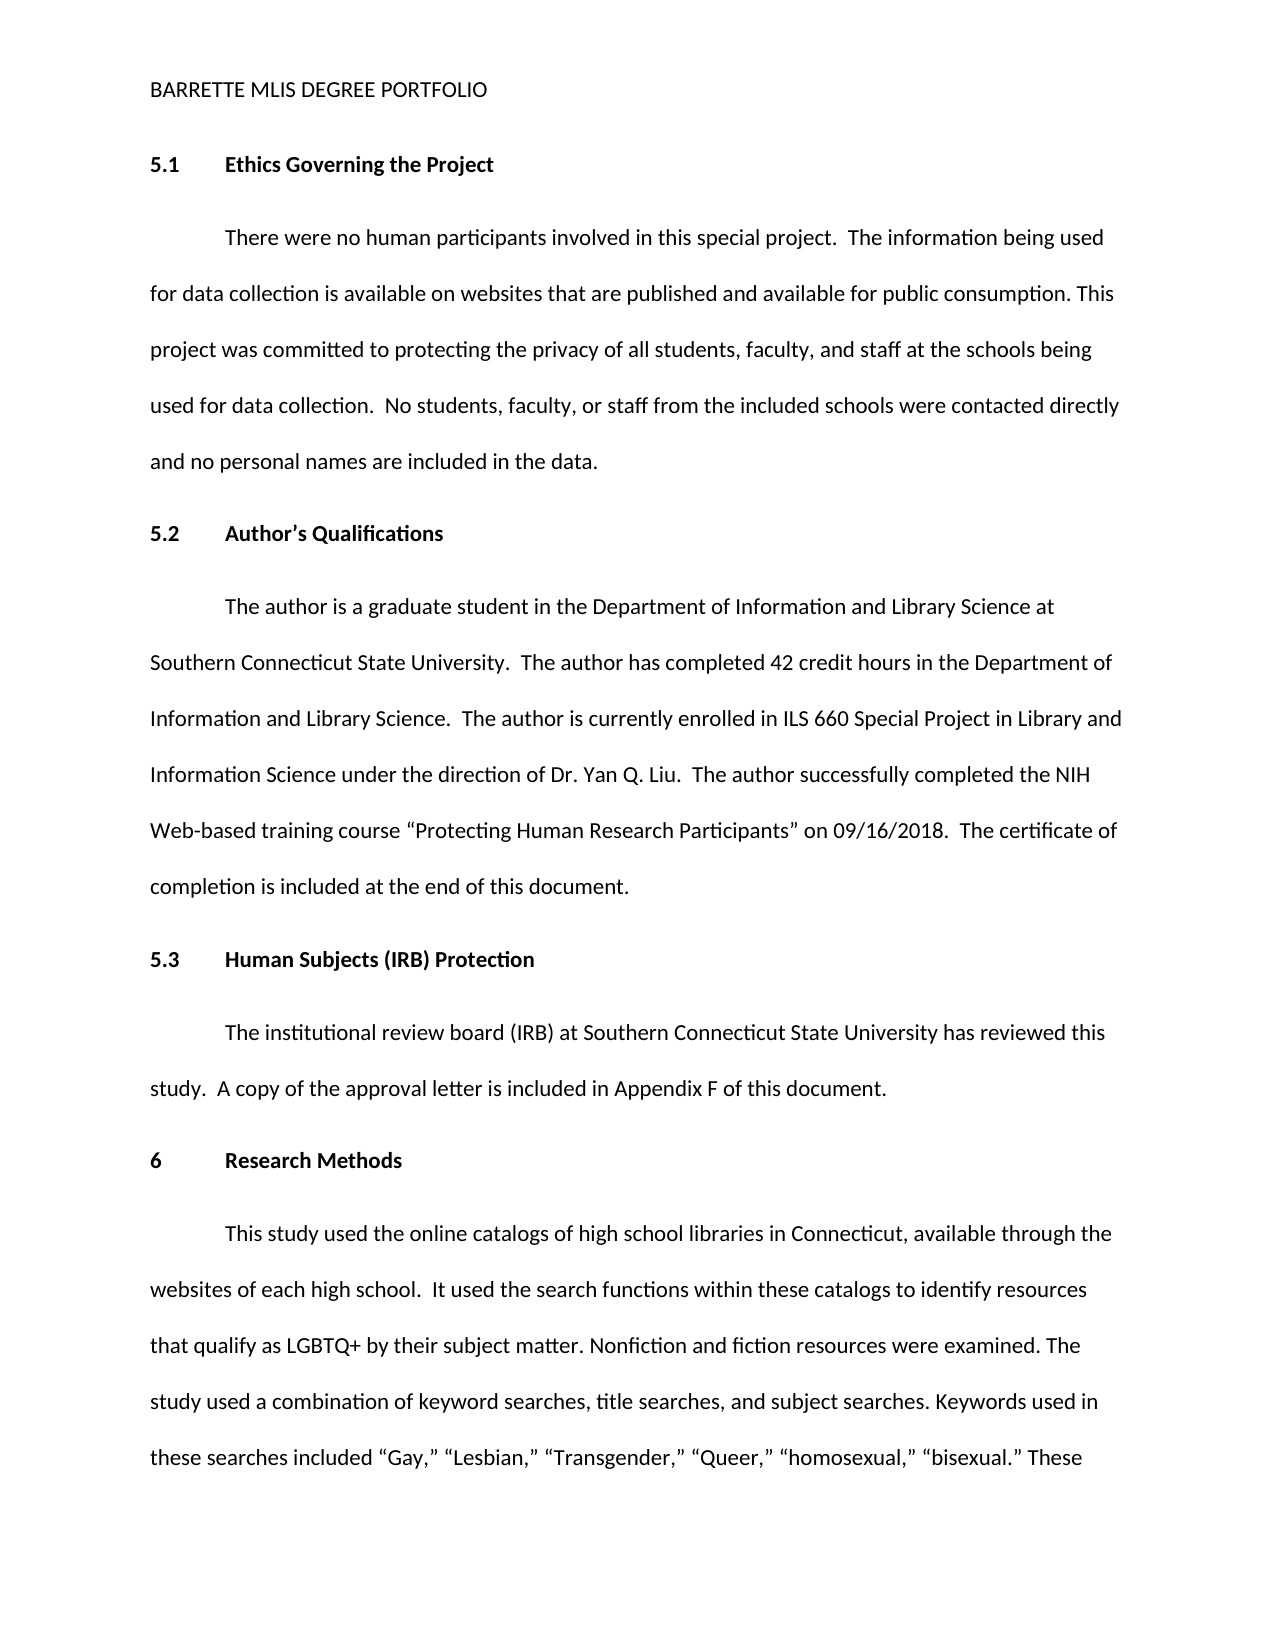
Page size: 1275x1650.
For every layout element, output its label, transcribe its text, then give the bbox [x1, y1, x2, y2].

text 5.2 Author’s Qualifications [150, 519, 1125, 548]
text The author is a graduate student in the Department of Information and Library Science at Southern Connecticut State University. The author has completed 42 credit hours in the Department of Information and Library Science. The author is currently enrolled in ILS 660 Special Project in Library and Information Science under the direction of Dr. Yan Q. Liu. The author successfully completed the NIH Web-based training course “Protecting Human Research Participants” on 09/16/2018. The certificate of completion is included at the end of this document. [150, 592, 1125, 901]
text 6 Research Methods [150, 1147, 1125, 1175]
text 5.1 Ethics Governing the Project [150, 150, 1125, 178]
text The institutional review board (IRB) at Southern Connecticut State University has reviewed this study. A copy of the approval letter is included in Appendix F of this document. [150, 1018, 1125, 1102]
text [150, 1219, 1125, 1472]
text There were no human participants involved in this special project. The information being used for data collection is available on websites that are published and available for public consumption. This project was committed to protecting the privacy of all students, faculty, and staff at the schools being used for data collection. No students, faculty, or staff from the included schools were contacted directly and no personal names are included in the data. [150, 223, 1125, 475]
text 5.3 Human Subjects (IRB) Protection [150, 945, 1125, 973]
